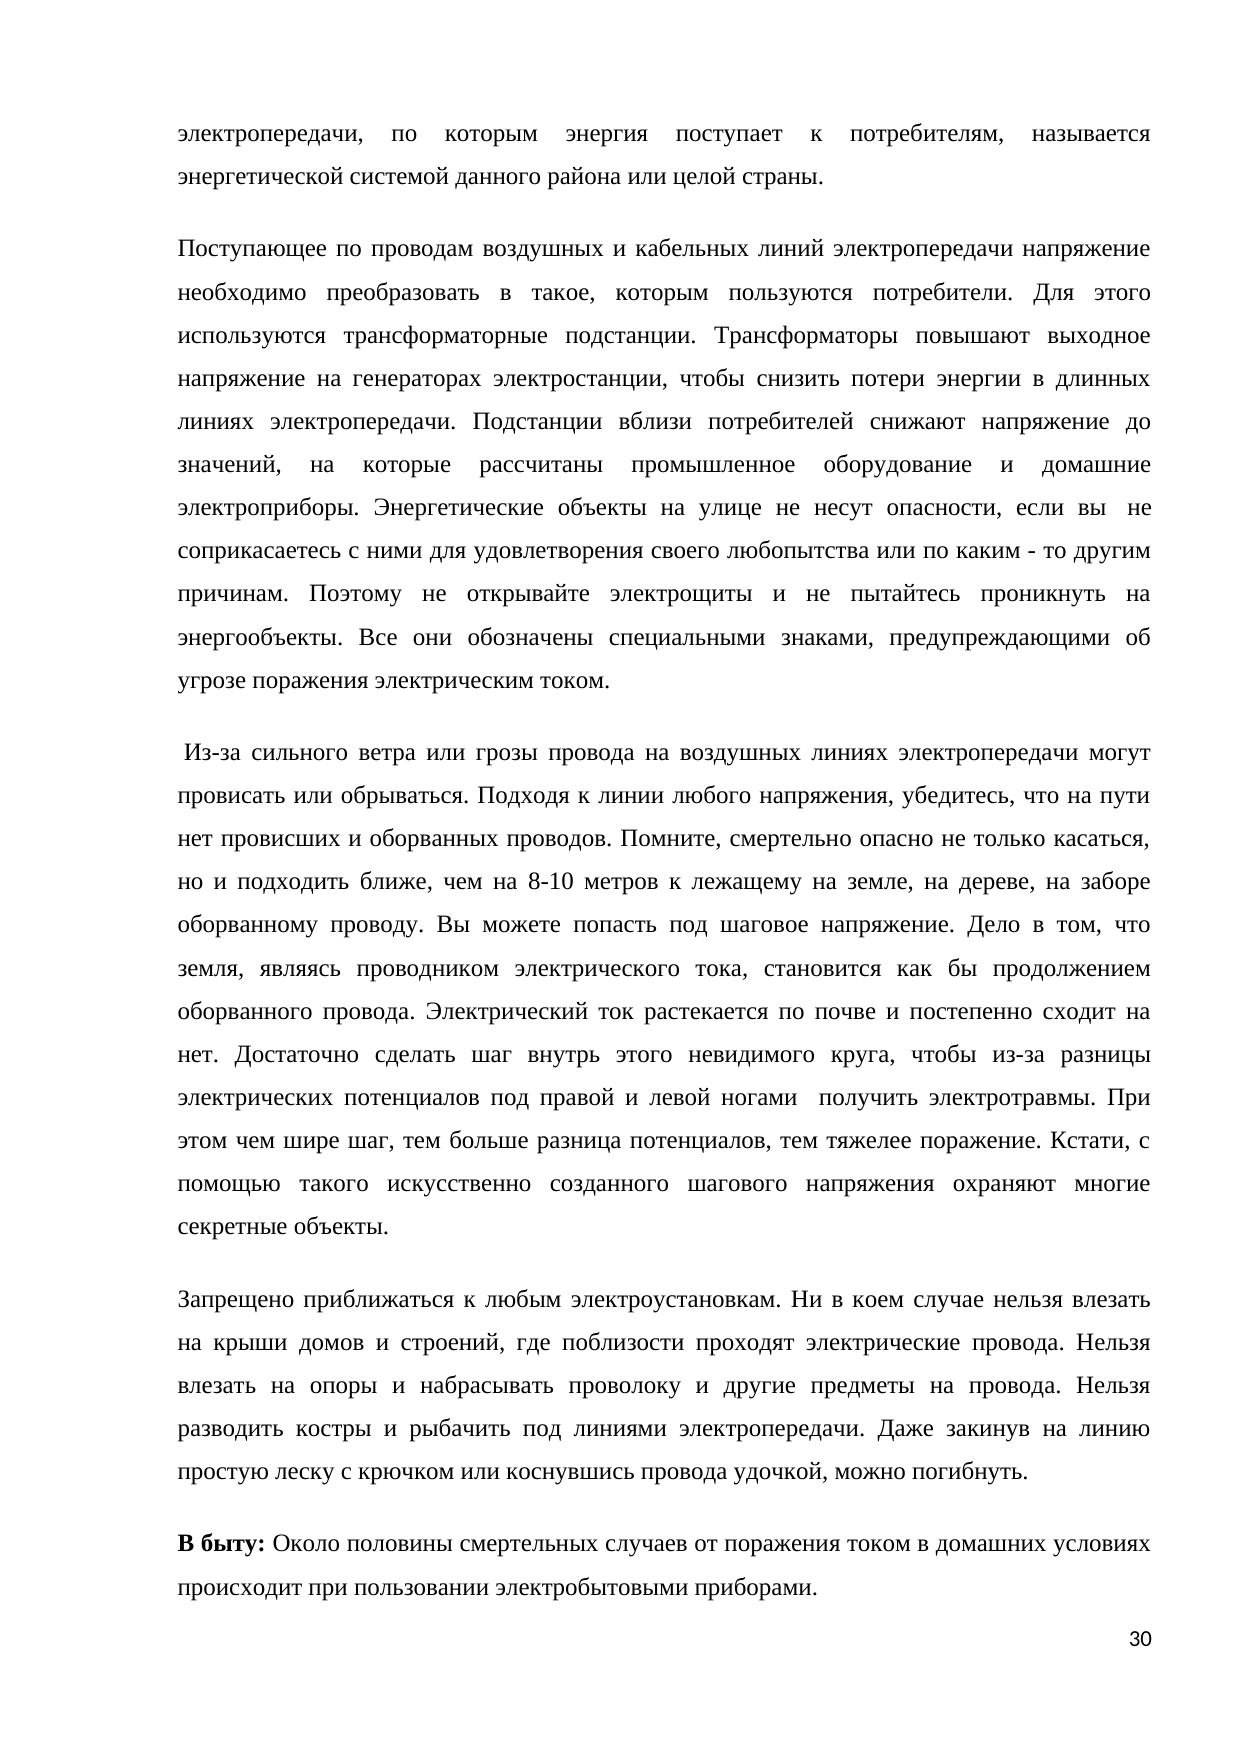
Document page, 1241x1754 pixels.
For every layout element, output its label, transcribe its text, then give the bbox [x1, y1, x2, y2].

text Поступающее по проводам воздушных и кабельных линий электропередачи напряжение необходимо преобразовать в такое, которым пользуются потребители. Для этого используются трансформаторные подстанции. Трансформаторы повышают выходное напряжение на генераторах электростанции, чтобы снизить потери энергии в длинных линиях электропередачи. Подстанции вблизи потребителей снижают напряжение до значений, на которые рассчитаны промышленное оборудование и домашние электроприборы. Энергетические объекты на улице не несут опасности, если вы не соприкасаетесь с ними для удовлетворения своего любопытства или по каким - то другим причинам. Поэтому не открывайте электрощиты и не пытайтесь проникнуть на энергообъекты. Все они обозначены специальными знаками, предупреждающими об угрозе поражения электрическим током. [177, 233, 1152, 693]
text Из-за сильного ветра или грозы провода на воздушных линиях электропередачи могут провисать или обрываться. Подходя к линии любого напряжения, убедитесь, что на пути нет провисших и оборванных проводов. Помните, смертельно опасно не только касаться, но и подходить ближе, чем на 8-10 метров к лежащему на земле, на дереве, на заборе оборванному проводу. Вы можете попасть под шаговое напряжение. Дело в том, что земля, являясь проводником электрического тока, становится как бы продолжением оборванного провода. Электрический ток растекается по почве и постепенно сходит на нет. Достаточно сделать шаг внутрь этого невидимого круга, чтобы из-за разницы электрических потенциалов под правой и левой ногами получить электротравмы. При этом чем шире шаг, тем больше разница потенциалов, тем тяжелее поражение. Кстати, с помощью такого искусственно созданного шагового напряжения охраняют многие секретные объекты. [177, 737, 1152, 1240]
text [177, 118, 1152, 190]
text В быту: Около половины смертельных случаев от поражения током в домашних условиях происходит при пользовании электробытовыми приборами. [177, 1528, 1152, 1600]
text Запрещено приближаться к любым электроустановкам. Ни в коем случае нельзя влезать на крыши домов и строений, где поблизости проходят электрические провода. Нельзя влезать на опоры и набрасывать проволоку и другие предметы на провода. Нельзя разводить костры и рыбачить под линиями электропередачи. Даже закинув на линию простую леску с крючком или коснувшись провода удочкой, можно погибнуть. [177, 1284, 1152, 1485]
